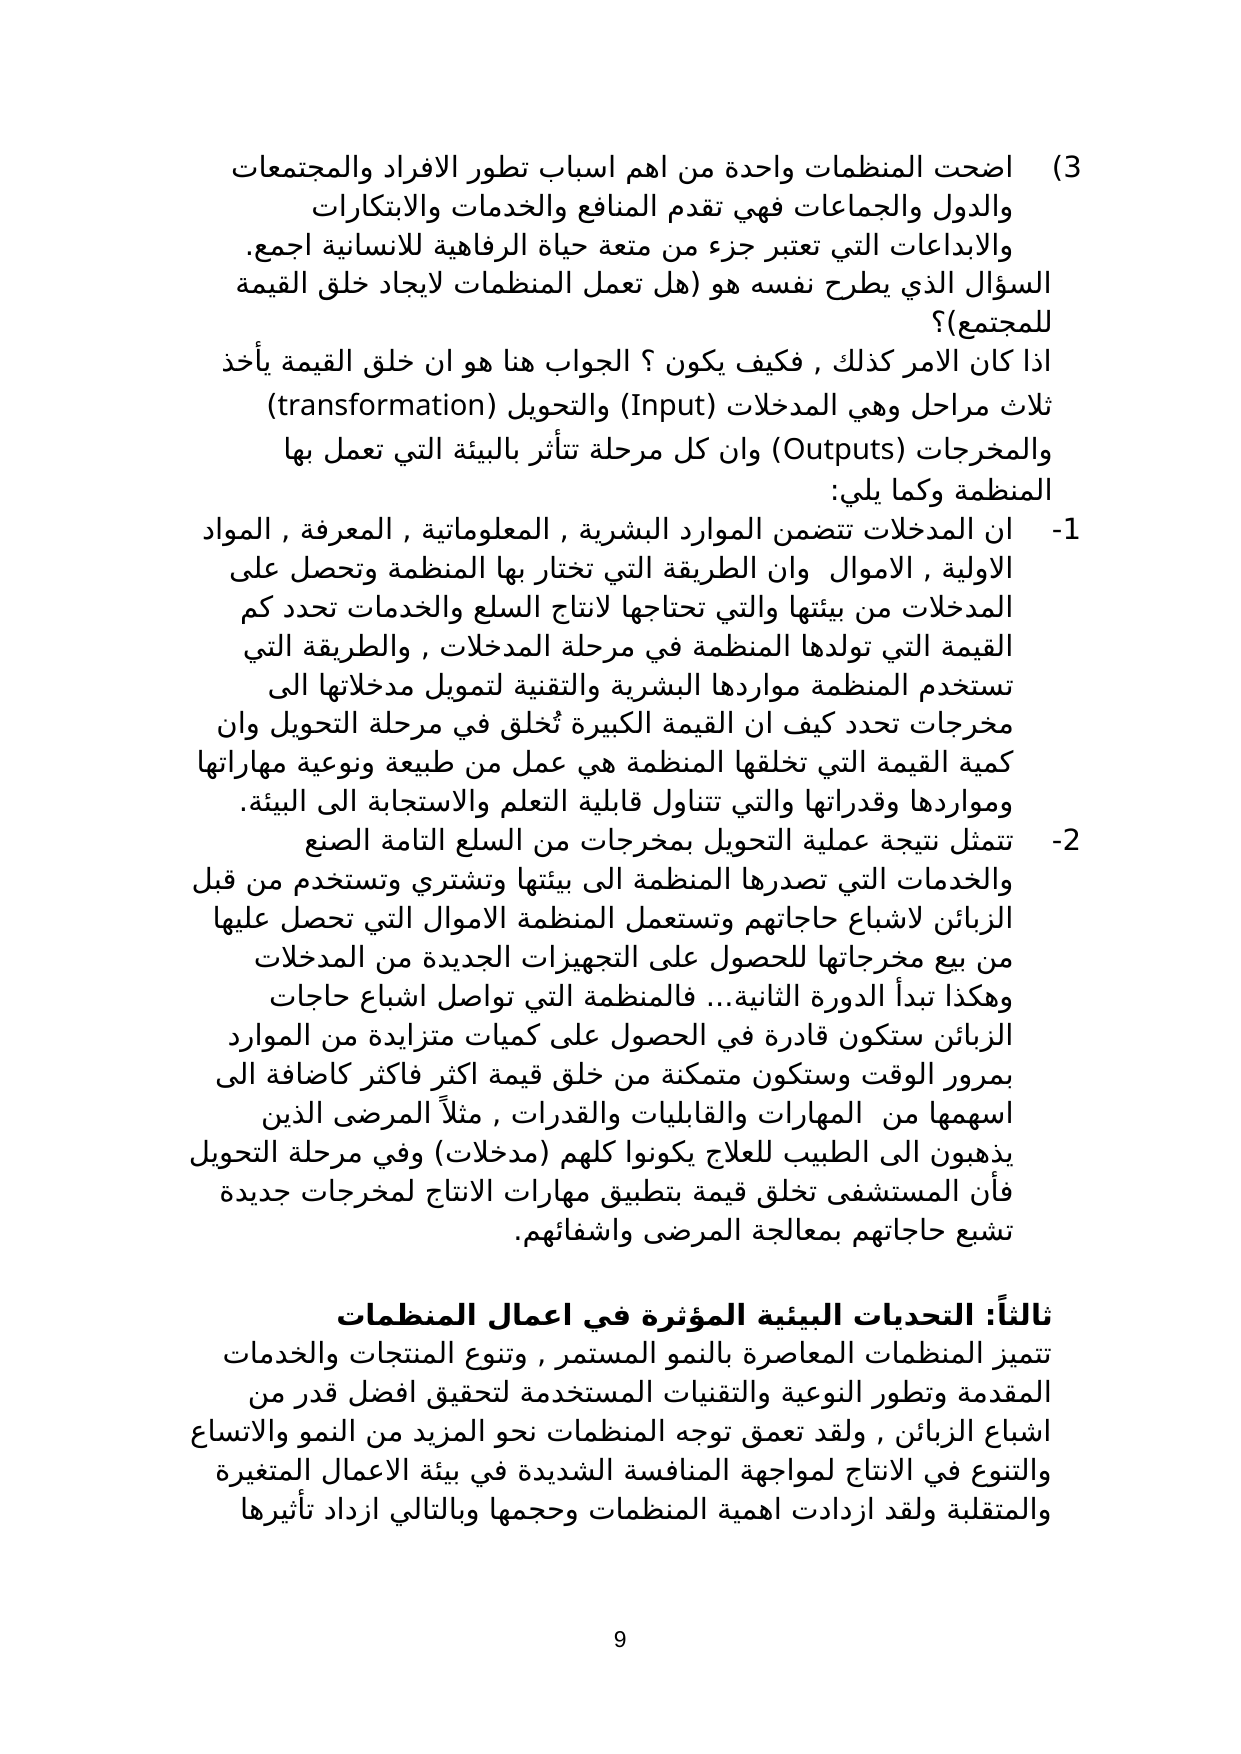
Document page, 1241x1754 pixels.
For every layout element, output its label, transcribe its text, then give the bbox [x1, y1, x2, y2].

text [187, 1337, 1053, 1527]
list اضحت المنظمات واحدة من اهم اسباب تطور الافراد والمجتمعات والدول والجماعات فهي تقدم المنافع والخدمات والابتكارات والابداعات التي تعتبر جزء من متعة حياة الرفاهية للانسانية اجمع. [187, 150, 1052, 262]
list تتمثل نتيجة عملية التحويل بمخرجات من السلع التامة الصنع والخدمات التي تصدرها المنظمة الى بيئتها وتشتري وتستخدم من قبل الزبائن لاشباع حاجاتهم وتستعمل المنظمة الاموال التي تحصل عليها من بيع مخرجاتها للحصول على التجهيزات الجديدة من المدخلات وهكذا تبدأ الدورة الثانية... فالمنظمة التي تواصل اشباع حاجات الزبائن ستكون قادرة في الحصول على كميات متزايدة من الموارد بمرور الوقت وستكون متمكنة من خلق قيمة اكثر فاكثر كاضافة الى اسهمها من المهارات والقابليات والقدرات , مثلاً المرضى الذين يذهبون الى الطبيب للعلاج يكونوا كلهم (مدخلات) وفي مرحلة التحويل فأن المستشفى تخلق قيمة بتطبيق مهارات الانتاج لمخرجات جديدة تشبع حاجاتهم بمعالجة المرضى واشفائهم. [187, 824, 1052, 1247]
text السؤال الذي يطرح نفسه هو (هل تعمل المنظمات لايجاد خلق القيمة للمجتمع)؟ [187, 267, 1053, 340]
text ثالثاً: التحديات البيئية المؤثرة في اعمال المنظمات [187, 1298, 1053, 1332]
list ان المدخلات تتضمن الموارد البشرية , المعلوماتية , المعرفة , المواد الاولية , الاموال وان الطريقة التي تختار بها المنظمة وتحصل على المدخلات من بيئتها والتي تحتاجها لانتاج السلع والخدمات تحدد كم القيمة التي تولدها المنظمة في مرحلة المدخلات , والطريقة التي تستخدم المنظمة مواردها البشرية والتقنية لتمويل مدخلاتها الى مخرجات تحدد كيف ان القيمة الكبيرة تُخلق في مرحلة التحويل وان كمية القيمة التي تخلقها المنظمة هي عمل من طبيعة ونوعية مهاراتها ومواردها وقدراتها والتي تتناول قابلية التعلم والاستجابة الى البيئة. [187, 512, 1052, 819]
text اذا كان الامر كذلك , فكيف يكون ؟ الجواب هنا هو ان خلق القيمة يأخذ ثلاث مراحل وهي المدخلات (Input) والتحويل (transformation) والمخرجات (Outputs) وان كل مرحلة تتأثر بالبيئة التي تعمل بها المنظمة وكما يلي: [187, 345, 1053, 507]
